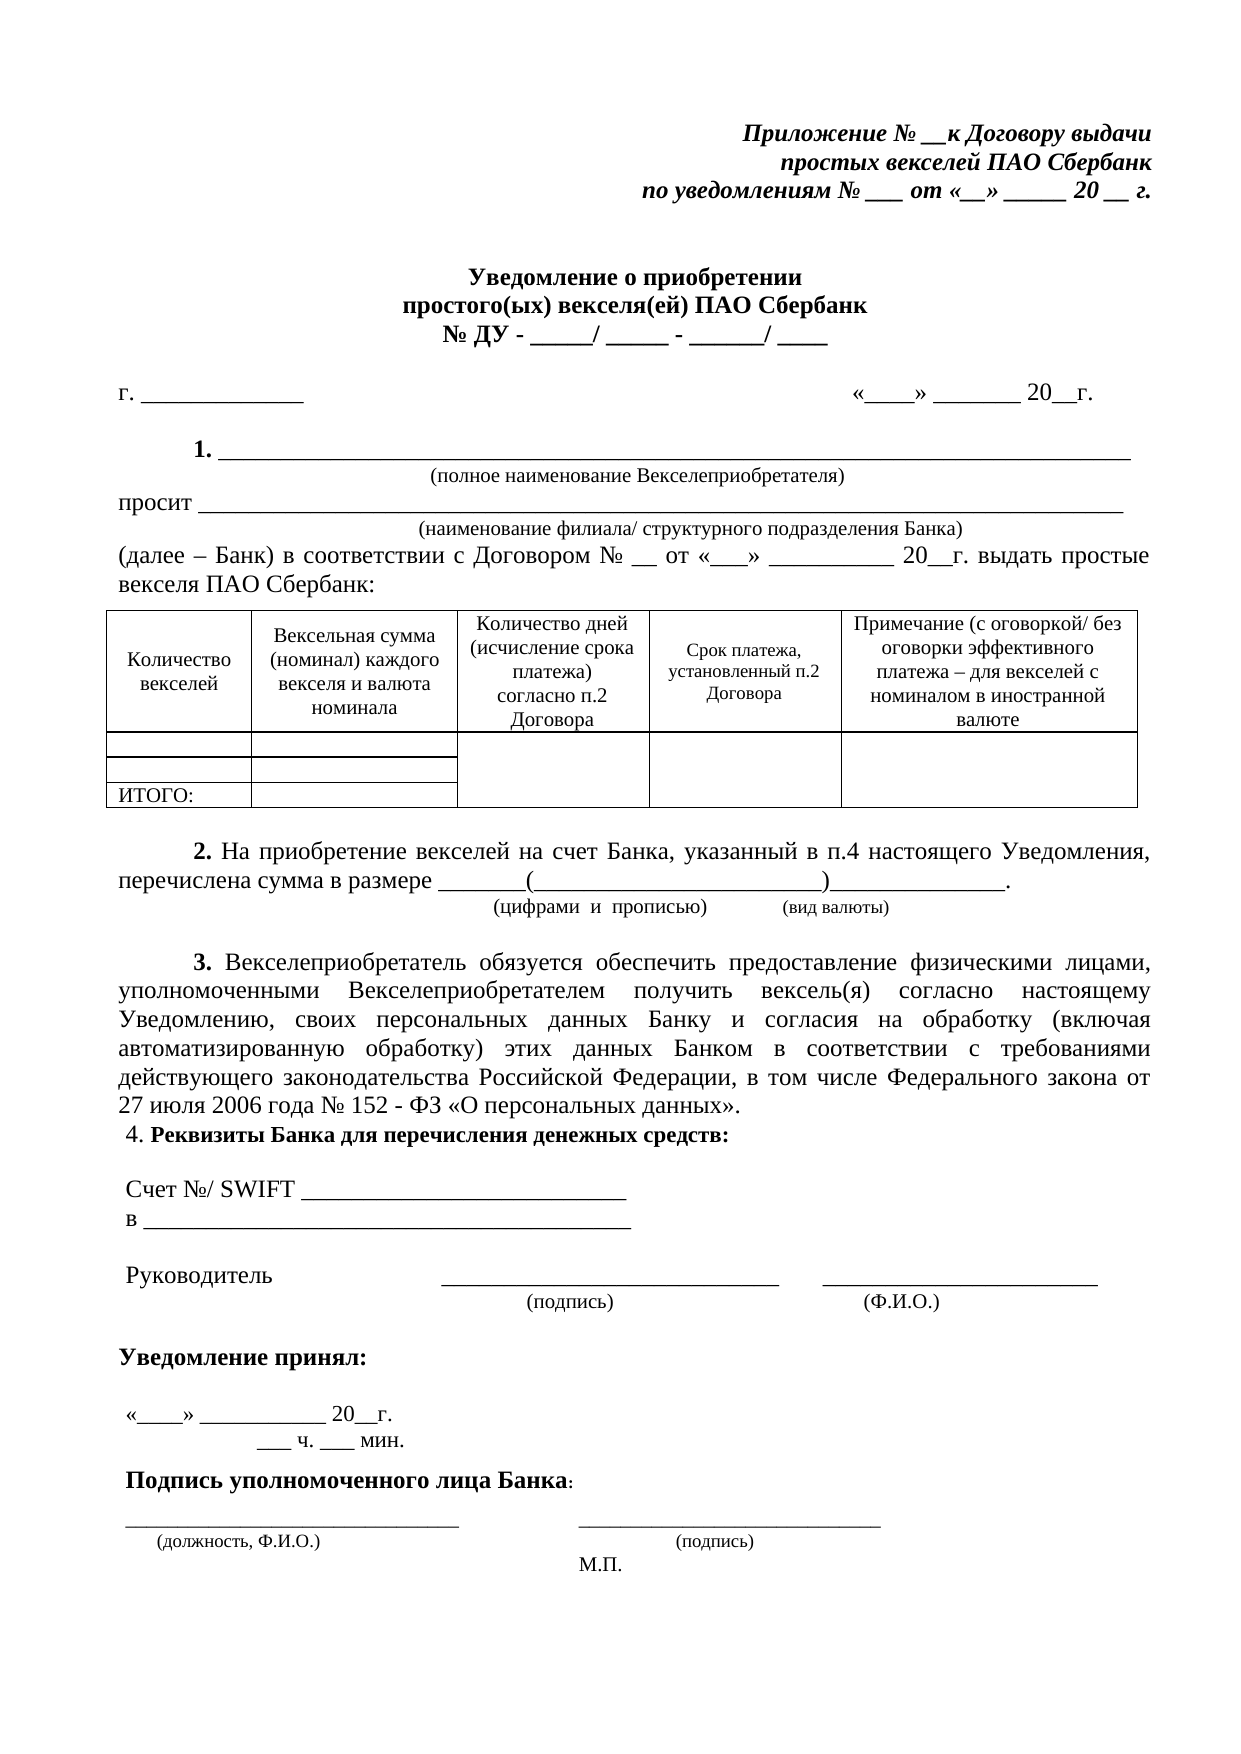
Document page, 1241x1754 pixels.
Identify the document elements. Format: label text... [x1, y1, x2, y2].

table_cell (подпись) (Ф.И.О.) [118, 1289, 1122, 1313]
table_cell [842, 733, 1137, 807]
text простого(ых) векселя(ей) ПАО Сбербанк [118, 291, 1152, 319]
text просит __________________________________________________________________________ [118, 487, 1152, 516]
table_header Вексельная сумма (номинал) каждого векселя и валюта номинала [252, 611, 457, 731]
text (далее – Банк) в соответствии с Договором № __ от «___» __________ 20__г. выдать простые векселя ПАО Сбербанк: [118, 540, 1152, 597]
text по уведомлениям № ___ от «__» _____ 20 __ г. [118, 176, 1152, 204]
table_header Количество дней (исчисление срока платежа) согласно п.2 Договора [458, 611, 649, 731]
text Приложение № __к Договору выдачи [118, 118, 1152, 147]
text 2. На приобретение векселей на счет Банка, указанный в п.4 настоящего Уведомления, перечислена сумма в размере _______(_______________________)______________. [118, 836, 1152, 894]
text 1. _________________________________________________________________________ [118, 434, 1152, 463]
table_cell [107, 758, 251, 782]
text г. _____________ «____» _______ 20__г. [118, 377, 1152, 406]
text (наименование филиала/ структурного подразделения Банка) [118, 516, 1152, 540]
table_header Количество векселей [107, 611, 251, 731]
table_cell [650, 733, 841, 807]
table_cell М.П. [118, 1552, 1122, 1600]
text (полное наименование Векселеприобретателя) [118, 463, 1152, 487]
table_header «____» ___________ 20__г. ___ ч. ___ мин. Подпись уполномоченного лица Банка: ________________________________ _____________________________ [118, 1400, 1122, 1530]
text простых векселей ПАО Сбербанк [118, 147, 1152, 176]
text Уведомление о приобретении [118, 262, 1152, 291]
table_header Срок платежа, установленный п.2 Договора [650, 611, 841, 731]
text Уведомление принял: [118, 1342, 1152, 1371]
table_header Примечание (с оговоркой/ без оговорки эффективного платежа – для векселей с номиналом в иностранной валюте [842, 611, 1137, 731]
table_cell [252, 758, 457, 782]
table_cell [252, 783, 457, 807]
table_cell (должность, Ф.И.О.) (подпись) [118, 1530, 1122, 1552]
table_header 4. Реквизиты Банка для перечисления денежных средств: Счет №/ SWIFT __________________________ в _______________________________________ Руководитель ___________________________ ______________________ [118, 1119, 1122, 1289]
table_cell [458, 733, 649, 807]
table_cell [107, 733, 251, 756]
table_cell ИТОГО: [107, 783, 251, 807]
text 3. Векселеприобретатель обязуется обеспечить предоставление физическими лицами, уполномоченными Векселеприобретателем получить вексель(я) согласно настоящему Уведомлению, своих персональных данных Банку и согласия на обработку (включая автоматизированную обработку) этих данных Банком в соответствии с требованиями действующего законодательства Российской Федерации, в том числе Федерального закона от 27 июля 2006 года № 152 - ФЗ «О персональных данных». [118, 947, 1152, 1119]
text (цифрами и прописью) (вид валюты) [118, 894, 1152, 918]
text № ДУ - _____/ _____ - ______/ ____ [118, 319, 1152, 348]
table_cell [252, 733, 457, 756]
